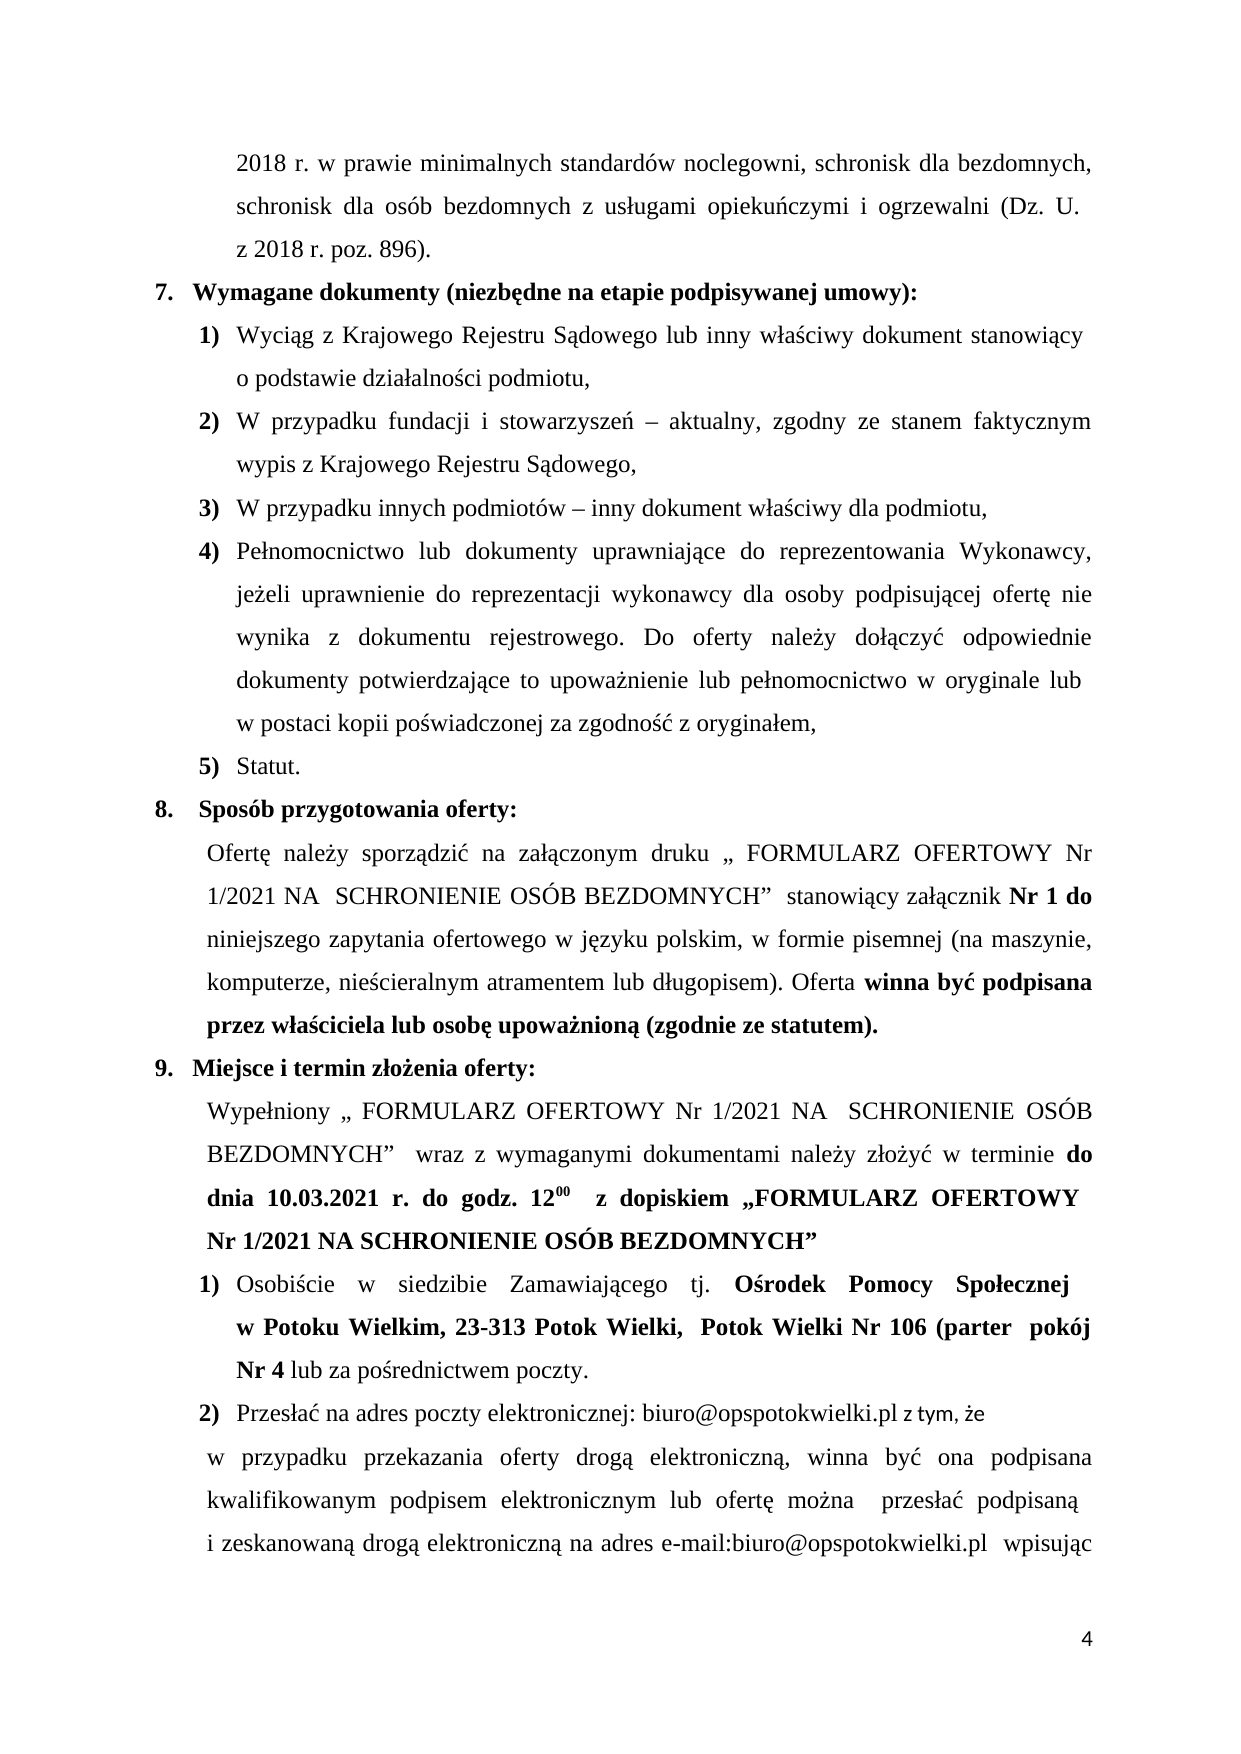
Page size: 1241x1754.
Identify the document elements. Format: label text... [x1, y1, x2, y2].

list W przypadku innych podmiotów – inny dokument właściwy dla podmiotu, [199, 493, 1093, 521]
list Wypełniony „ FORMULARZ OFERTOWY Nr 1/2021 NA SCHRONIENIE OSÓB BEZDOMNYCH” wraz z wymaganymi dokumentami należy złożyć w terminie do dnia 10.03.2021 r. do godz. 1200 z dopiskiem „FORMULARZ OFERTOWY Nr 1/2021 NA SCHRONIENIE OSÓB BEZDOMNYCH” [207, 1096, 1093, 1254]
list Wyciąg z Krajowego Rejestru Sądowego lub inny właściwy dokument stanowiący o podstawie działalności podmiotu, [199, 320, 1093, 392]
list Pełnomocnictwo lub dokumenty uprawniające do reprezentowania Wykonawcy, jeżeli uprawnienie do reprezentacji wykonawcy dla osoby podpisującej ofertę nie wynika z dokumentu rejestrowego. Do oferty należy dołączyć odpowiednie dokumenty potwierdzające to upoważnienie lub pełnomocnictwo w oryginale lub w postaci kopii poświadczonej za zgodność z oryginałem, [199, 536, 1093, 737]
list Sposób przygotowania oferty: [154, 794, 1093, 823]
list Osobiście w siedzibie Zamawiającego tj. Ośrodek Pomocy Społecznej w Potoku Wielkim, 23-313 Potok Wielki, Potok Wielki Nr 106 (parter pokój Nr 4 lub za pośrednictwem poczty. [199, 1269, 1093, 1384]
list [199, 148, 1093, 263]
list Wymagane dokumenty (niezbędne na etapie podpisywanej umowy): [154, 277, 1093, 306]
list W przypadku fundacji i stowarzyszeń – aktualny, zgodny ze stanem faktycznym wypis z Krajowego Rejestru Sądowego, [199, 406, 1093, 478]
list Statut. [199, 751, 1093, 780]
list Ofertę należy sporządzić na załączonym druku „ FORMULARZ OFERTOWY Nr 1/2021 NA SCHRONIENIE OSÓB BEZDOMNYCH” stanowiący załącznik Nr 1 do niniejszego zapytania ofertowego w języku polskim, w formie pisemnej (na maszynie, komputerze, nieścieralnym atramentem lub długopisem). Oferta winna być podpisana przez właściciela lub osobę upoważnioną (zgodnie ze statutem). [207, 838, 1093, 1039]
list Miejsce i termin złożenia oferty: [154, 1053, 1093, 1082]
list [207, 1442, 1093, 1557]
list Przesłać na adres poczty elektronicznej: biuro@opspotokwielki.pl z tym, że [199, 1398, 1093, 1427]
